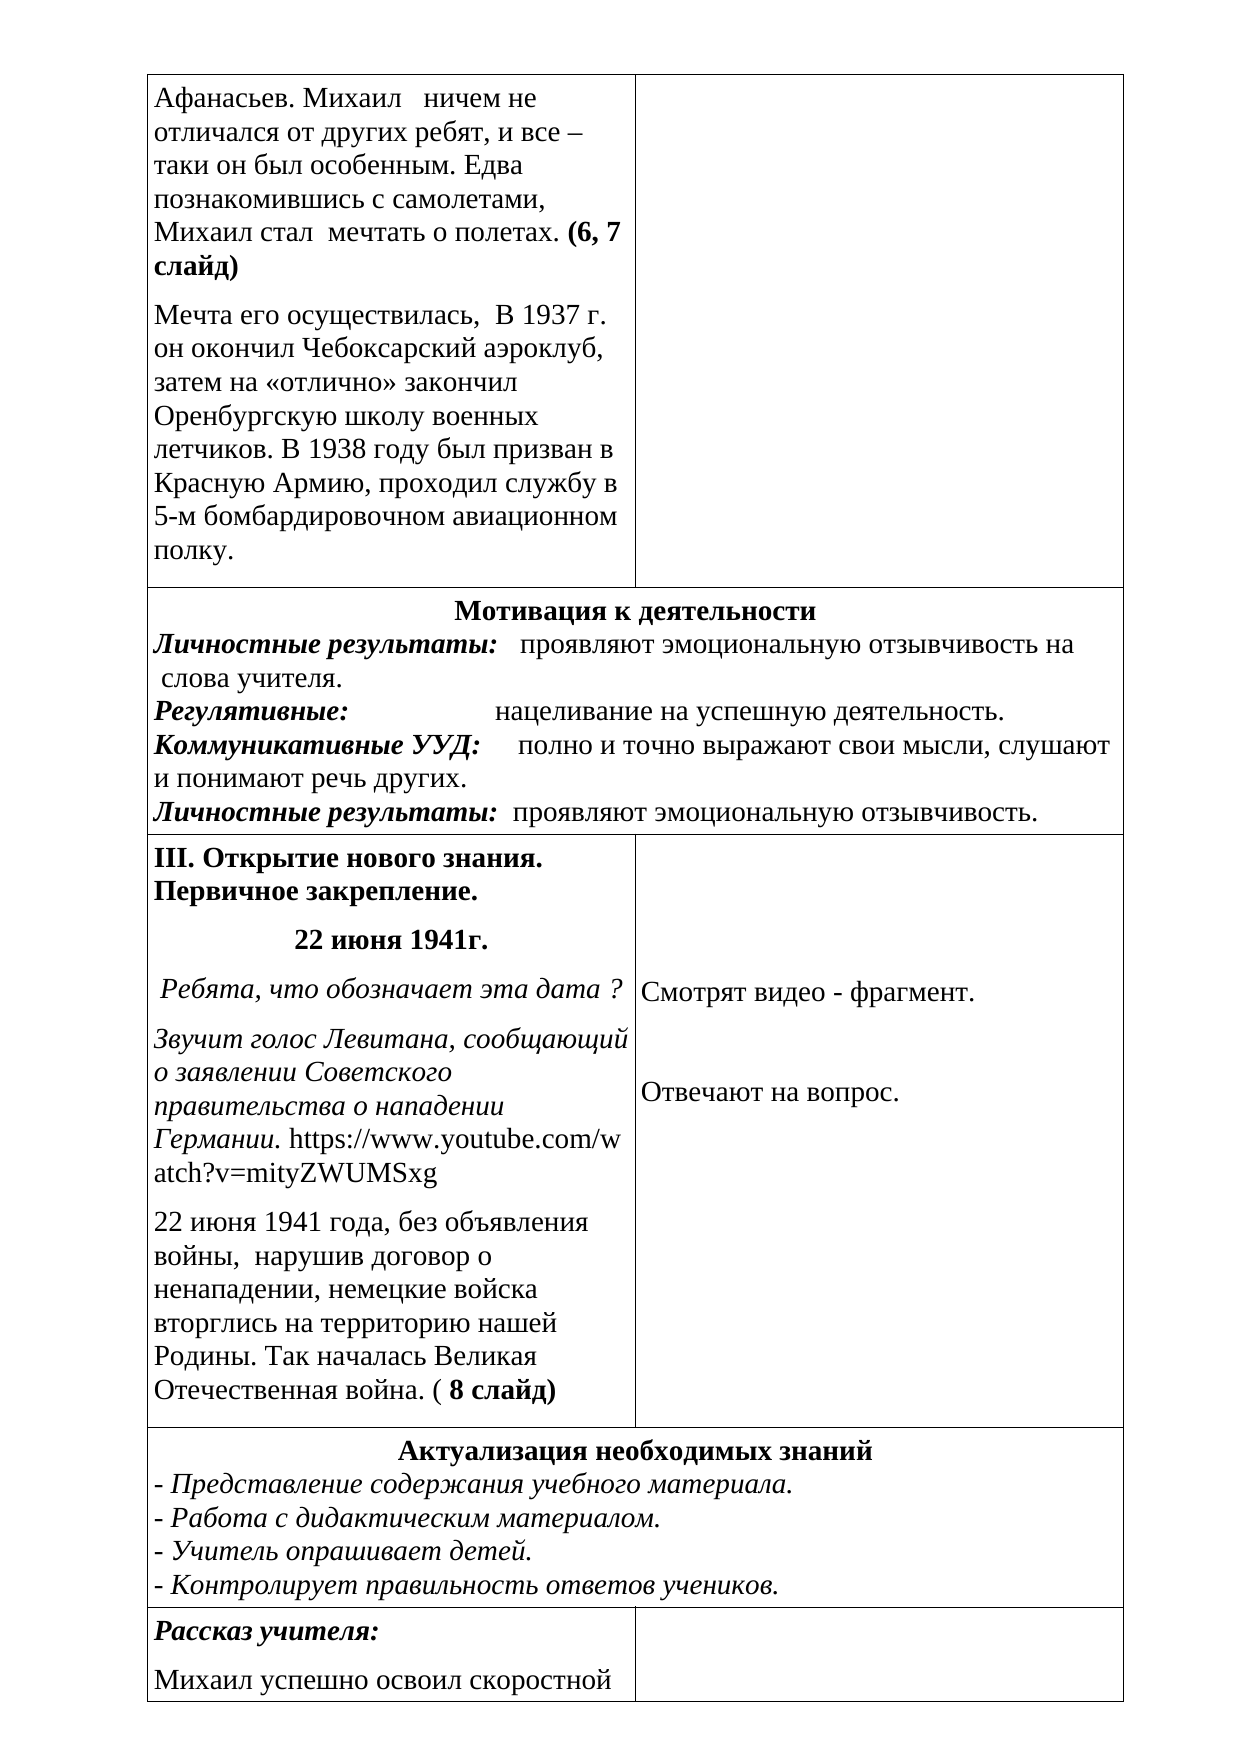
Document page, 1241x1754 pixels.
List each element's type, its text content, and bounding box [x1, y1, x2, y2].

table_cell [636, 75, 1123, 587]
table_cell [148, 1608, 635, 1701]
table_cell Смотрят видео - фрагмент. Отвечают на вопрос. [636, 835, 1123, 1427]
table_cell III. Открытие нового знания. Первичное закрепление. 22 июня 1941г. Ребята, что обозначает эта дата ? Звучит голос Левитана, сообщающий о заявлении Советского правительства о нападении Германии. https://www.youtube.com/watch?v=mityZWUMSxg 22 июня 1941 года, без объявления войны, нарушив договор о ненападении, немецкие войска вторглись на территорию нашей Родины. Так началась Великая Отечественная война. ( 8 слайд) [148, 835, 635, 1427]
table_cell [148, 75, 635, 587]
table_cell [636, 1608, 1123, 1701]
table_cell Актуализация необходимых знаний - Представление содержания учебного материала. - Работа с дидактическим материалом. - Учитель опрашивает детей. - Контролирует правильность ответов учеников. [148, 1428, 1123, 1606]
table_cell Мотивация к деятельности Личностные результаты: проявляют эмоциональную отзывчивость на слова учителя. Регулятивные: нацеливание на успешную деятельность. Коммуникативные УУД: полно и точно выражают свои мысли, слушают и понимают речь других. Личностные результаты: проявляют эмоциональную отзывчивость. [148, 588, 1123, 833]
